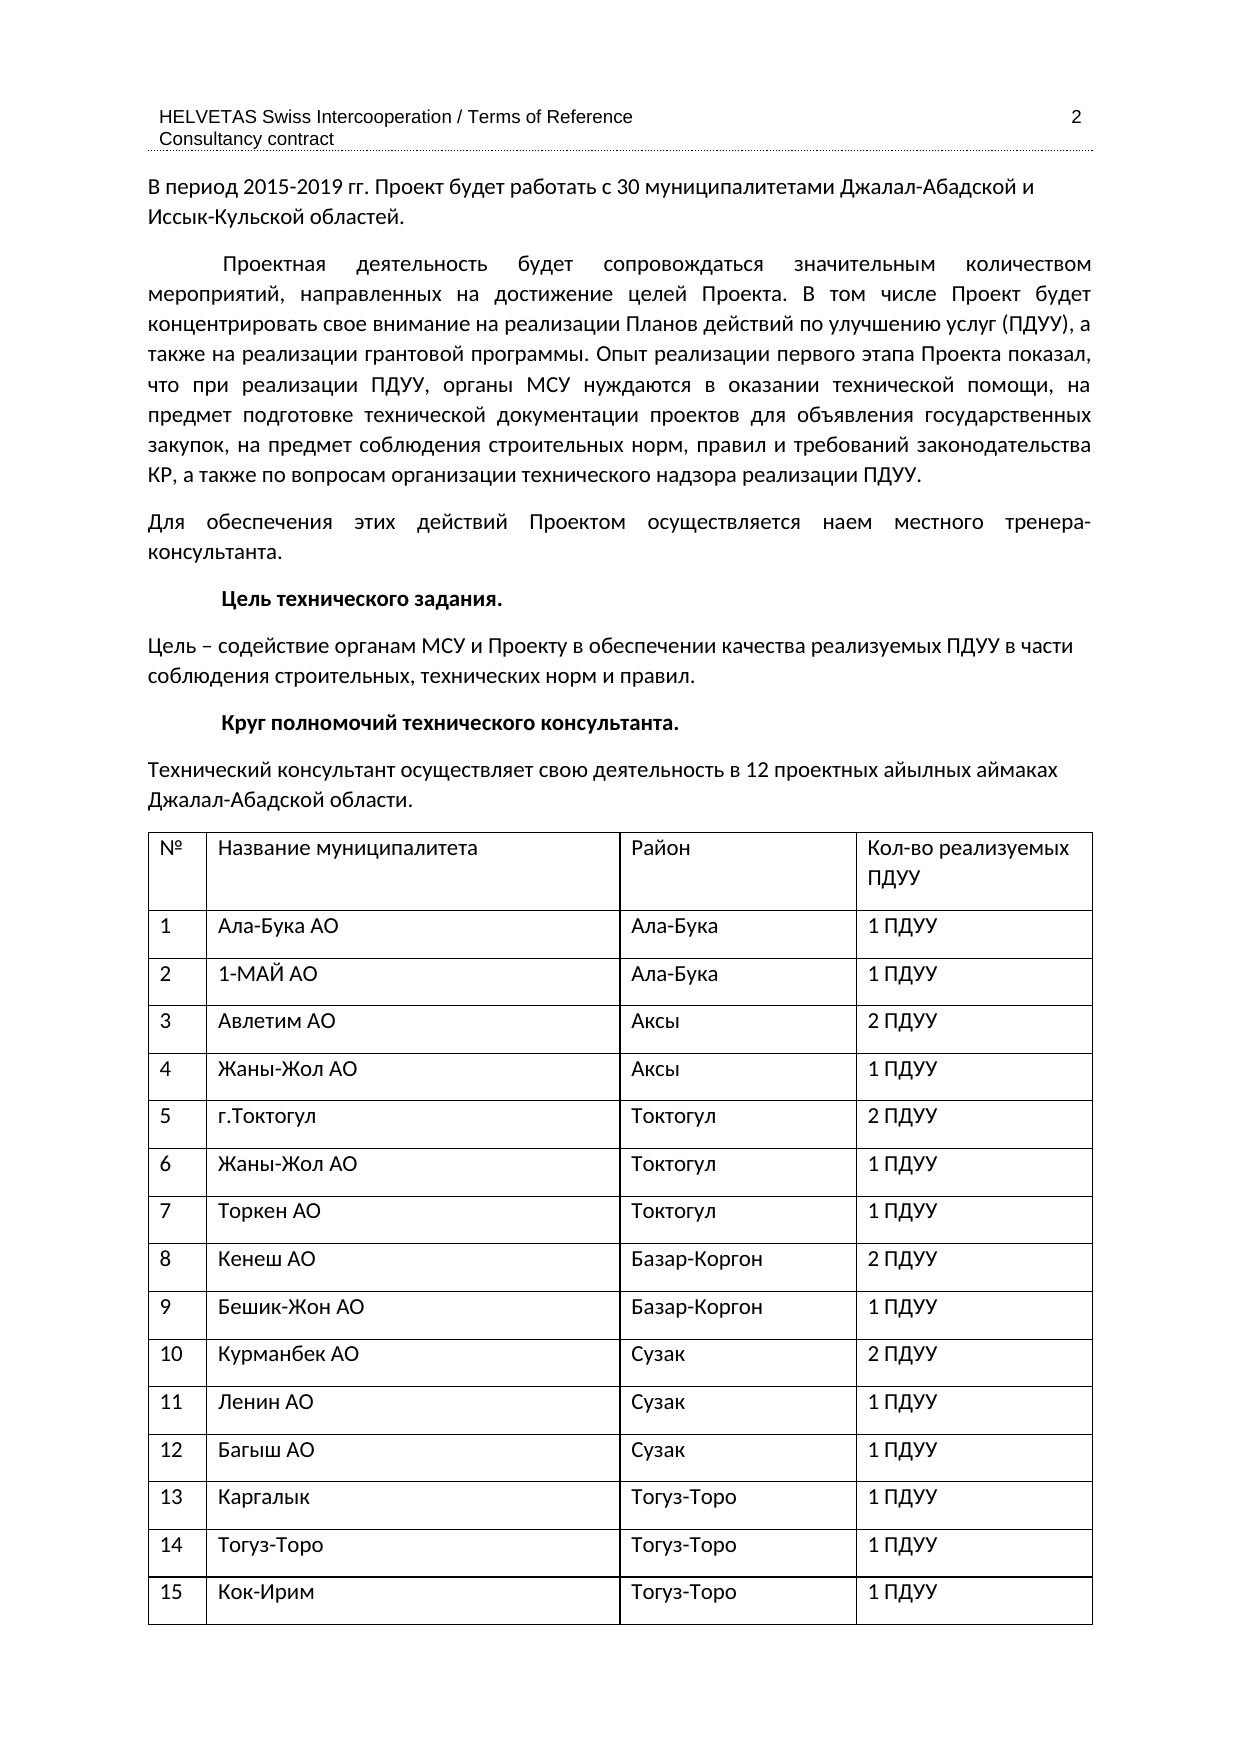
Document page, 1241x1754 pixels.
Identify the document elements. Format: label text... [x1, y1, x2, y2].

table_cell 5 [149, 1101, 206, 1148]
table_cell 1 ПДУУ [857, 1530, 1092, 1576]
text Технический консультант осуществляет свою деятельность в 12 проектных айылных аймаках Джалал-Абадской области. [148, 755, 1093, 813]
table_cell 1 ПДУУ [857, 911, 1092, 958]
table_cell Курманбек АО [207, 1340, 619, 1386]
table_cell Ала-Бука [621, 959, 856, 1005]
table_cell 11 [149, 1387, 206, 1434]
table_cell 1 ПДУУ [857, 1197, 1092, 1243]
table_cell Токтогул [621, 1197, 856, 1243]
table_cell Ала-Бука [621, 911, 856, 958]
table_cell 1-МАЙ АО [207, 959, 619, 1005]
text Цель – содействие органам МСУ и Проекту в обеспечении качества реализуемых ПДУУ в части соблюдения строительных, технических норм и правил. [148, 631, 1093, 689]
table_cell Каргалык [207, 1482, 619, 1529]
table_cell Сузак [621, 1387, 856, 1434]
table_cell Кок-Ирим [207, 1578, 619, 1624]
table_cell 1 ПДУУ [857, 1578, 1092, 1624]
table_cell 3 [149, 1006, 206, 1053]
table_cell 12 [149, 1435, 206, 1481]
table_cell 15 [149, 1578, 206, 1624]
table_header Название муниципалитета [207, 833, 619, 910]
table_cell Бешик-Жон АО [207, 1292, 619, 1338]
table_cell Тогуз-Торо [621, 1530, 856, 1576]
table_cell 8 [149, 1244, 206, 1291]
text Цель технического задания. [148, 584, 1093, 612]
table_cell Токтогул [621, 1149, 856, 1196]
table_cell Тогуз-Торо [621, 1578, 856, 1624]
table_cell Тогуз-Торо [207, 1530, 619, 1576]
table_cell 1 ПДУУ [857, 1292, 1092, 1338]
table_cell 1 ПДУУ [857, 1149, 1092, 1196]
table_cell Сузак [621, 1340, 856, 1386]
table_cell Авлетим АО [207, 1006, 619, 1053]
table_cell г.Токтогул [207, 1101, 619, 1148]
table_cell 2 ПДУУ [857, 1340, 1092, 1386]
table_cell 2 ПДУУ [857, 1006, 1092, 1053]
table_cell 9 [149, 1292, 206, 1338]
table_cell 1 ПДУУ [857, 1387, 1092, 1434]
table_cell Сузак [621, 1435, 856, 1481]
table_cell Торкен АО [207, 1197, 619, 1243]
table_cell Аксы [621, 1054, 856, 1100]
table_cell 1 ПДУУ [857, 1435, 1092, 1481]
table_cell 2 [149, 959, 206, 1005]
text Для обеспечения этих действий Проектом осуществляется наем местного тренера-консультанта. [148, 507, 1093, 565]
table_cell Ленин АО [207, 1387, 619, 1434]
table_cell 7 [149, 1197, 206, 1243]
table_cell 1 ПДУУ [857, 1482, 1092, 1529]
table_cell Ала-Бука АО [207, 911, 619, 958]
table_header Район [621, 833, 856, 910]
text В период 2015-2019 гг. Проект будет работать с 30 муниципалитетами Джалал-Абадской и Иссык-Кульской областей. [148, 172, 1093, 230]
table_cell Токтогул [621, 1101, 856, 1148]
table_cell 2 ПДУУ [857, 1244, 1092, 1291]
table_header Кол-во реализуемых ПДУУ [857, 833, 1092, 910]
table_header № [149, 833, 206, 910]
table_cell 6 [149, 1149, 206, 1196]
table_cell Багыш АО [207, 1435, 619, 1481]
table_cell 1 ПДУУ [857, 1054, 1092, 1100]
text Проектная деятельность будет сопровождаться значительным количеством мероприятий, направленных на достижение целей Проекта. В том числе Проект будет концентрировать свое внимание на реализации Планов действий по улучшению услуг (ПДУУ), а также на реализации грантовой программы. Опыт реализации первого этапа Проекта показал, что при реализации ПДУУ, органы МСУ нуждаются в оказании технической помощи, на предмет подготовке технической документации проектов для объявления государственных закупок, на предмет соблюдения строительных норм, правил и требований законодательства КР, а также по вопросам организации технического надзора реализации ПДУУ. [148, 249, 1093, 488]
table_cell Базар-Коргон [621, 1244, 856, 1291]
table_cell 1 [149, 911, 206, 958]
table_cell Жаны-Жол АО [207, 1149, 619, 1196]
table_cell 14 [149, 1530, 206, 1576]
table_cell Базар-Коргон [621, 1292, 856, 1338]
table_cell 10 [149, 1340, 206, 1386]
table_cell Аксы [621, 1006, 856, 1053]
table_cell 4 [149, 1054, 206, 1100]
table_cell 2 ПДУУ [857, 1101, 1092, 1148]
table_cell Тогуз-Торо [621, 1482, 856, 1529]
text Круг полномочий технического консультанта. [148, 708, 1093, 736]
table_cell 13 [149, 1482, 206, 1529]
table_cell Кенеш АО [207, 1244, 619, 1291]
table_cell 1 ПДУУ [857, 959, 1092, 1005]
table_cell Жаны-Жол АО [207, 1054, 619, 1100]
